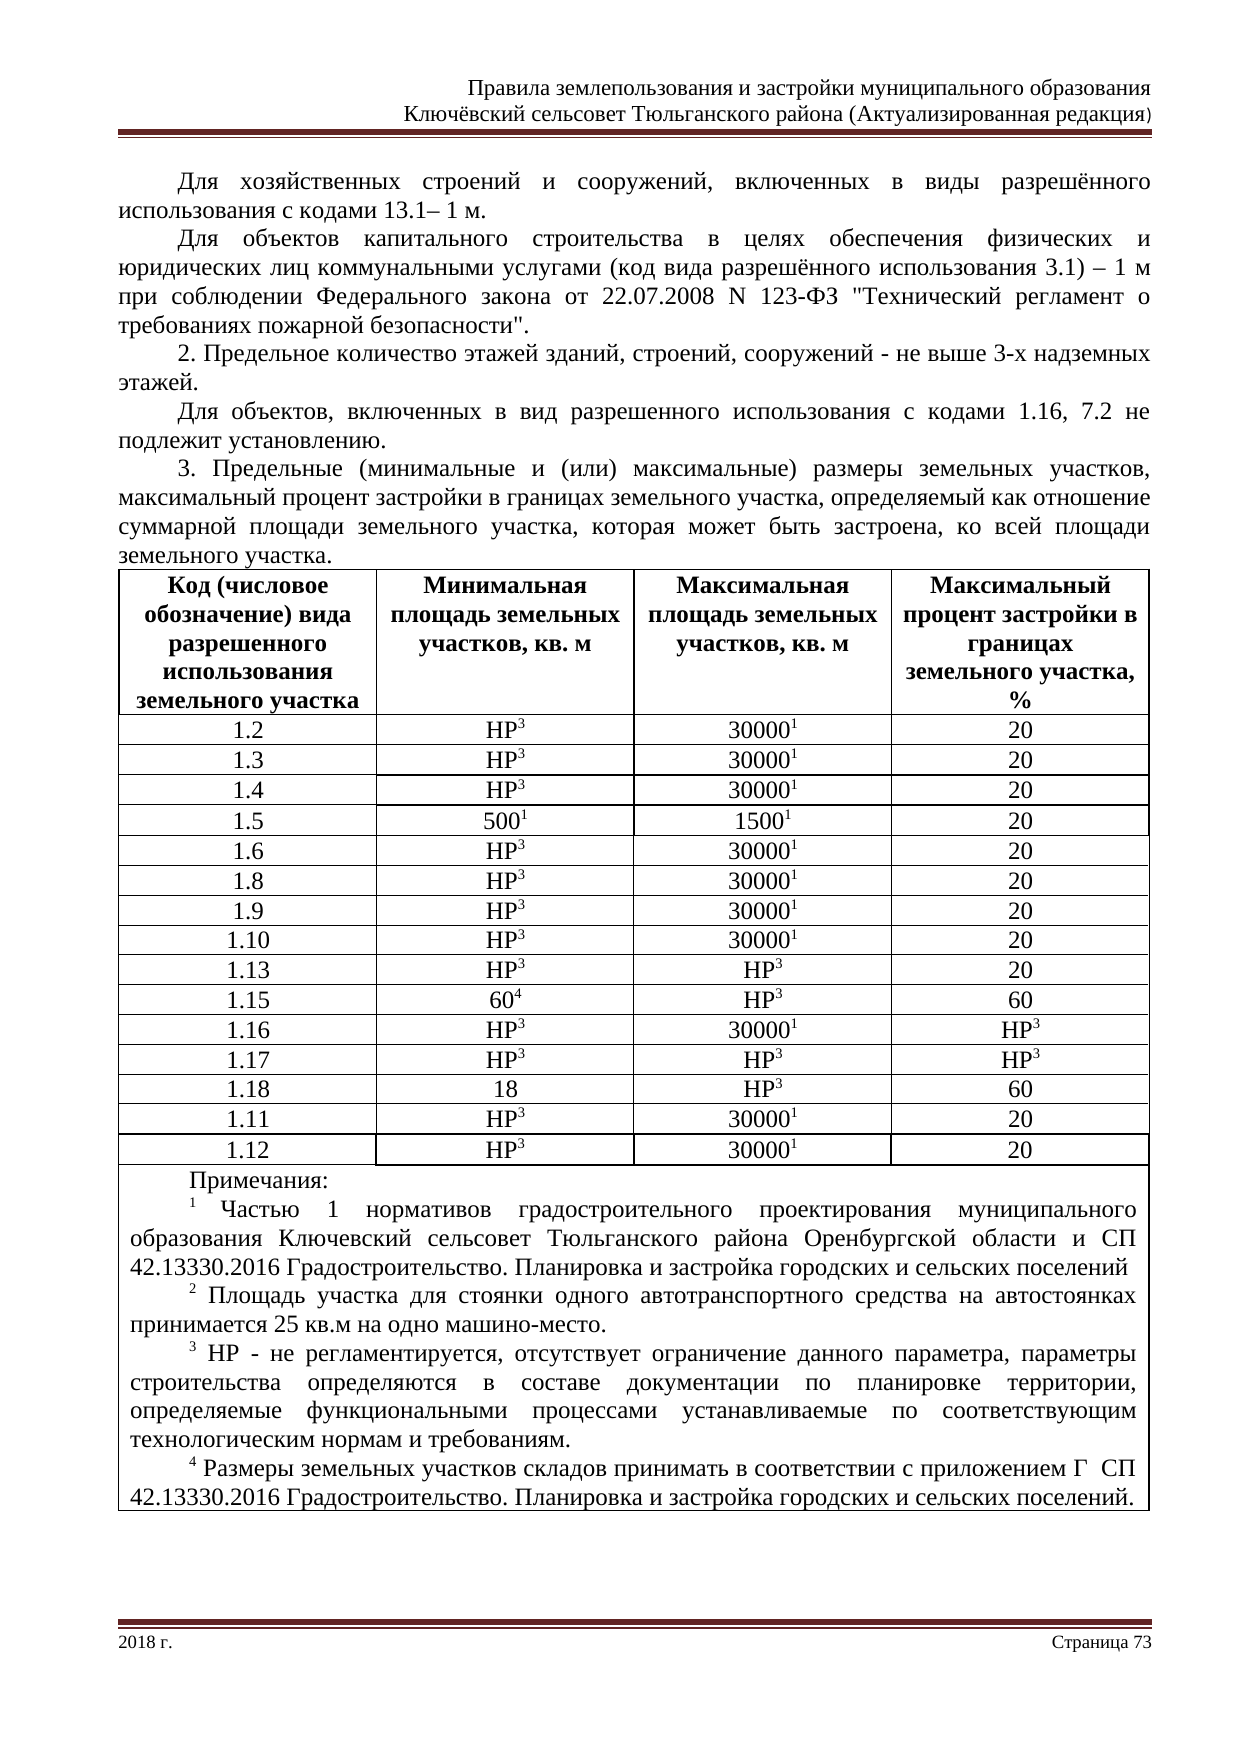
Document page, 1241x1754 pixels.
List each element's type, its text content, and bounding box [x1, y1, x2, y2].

text Для хозяйственных строений и сооружений, включенных в виды разрешённого использования с кодами 13.1– 1 м. [118, 166, 1152, 223]
table_cell НР3 [377, 926, 633, 954]
table_cell Примечания: 1 Частью 1 нормативов градостроительного проектирования муниципального образования Ключевский сельсовет Тюльганского района Оренбургской области и СП 42.13330.2016 Градостроительство. Планировка и застройка городских и сельских поселений 2 Площадь участка для стоянки одного автотранспортного средства на автостоянках принимается 25 кв.м на одно машино-место. 3 НР - не регламентируется, отсутствует ограничение данного параметра, параметры строительства определяются в составе документации по планировке территории, определяемые функциональными процессами устанавливаемые по соответствующим технологическим нормам и требованиям. 4 Размеры земельных участков складов принимать в соответствии с приложением Г СП 42.13330.2016 Градостроительство. Планировка и застройка городских и сельских поселений. [119, 1165, 1148, 1510]
table_cell 20 [892, 925, 1149, 954]
table_header НР3 [377, 1135, 633, 1164]
table_cell 20 [892, 776, 1148, 804]
table_cell 20 [892, 895, 1149, 924]
table_cell 1.5 [119, 805, 376, 834]
table_cell НР3 [377, 836, 633, 865]
table_cell 1.13 [119, 955, 376, 984]
text Для объектов капитального строительства в целях обеспечения физических и юридических лиц коммунальными услугами (код вида разрешённого использования 3.1) – 1 м при соблюдении Федерального закона от 22.07.2008 N 123-ФЗ "Технический регламент о требованиях пожарной безопасности". [118, 223, 1152, 338]
table_cell 20 [892, 865, 1149, 895]
table_cell 1.6 [119, 836, 376, 865]
table_header НР3 [377, 715, 633, 744]
table_header 300001 [635, 1135, 890, 1164]
table_cell 20 [892, 1103, 1149, 1133]
table_cell 1.18 [119, 1075, 376, 1103]
table_cell 300001 [634, 896, 891, 924]
table_cell НР3 [377, 866, 633, 895]
table_cell НР3 [377, 896, 633, 924]
table_cell 1.4 [119, 775, 376, 804]
table_cell 300001 [634, 836, 891, 865]
table_cell НР3 [634, 985, 891, 1014]
table_cell 60 [892, 1074, 1149, 1103]
table_header 20 [892, 1135, 1148, 1164]
table_header 1.2 [119, 715, 376, 744]
table_cell НР3 [377, 1045, 633, 1073]
table_cell 300001 [634, 1015, 891, 1044]
text Для объектов, включенных в вид разрешенного использования с кодами 1.16, 7.2 не подлежит установлению. [118, 396, 1152, 453]
text 2. Предельное количество этажей зданий, строений, сооружений - не выше 3-х надземных этажей. [118, 338, 1152, 396]
table_cell НР3 [377, 955, 633, 984]
table_header Код (числовое обозначение) вида разрешенного использования земельного участка [120, 570, 376, 714]
table_cell 300001 [634, 866, 891, 895]
table_cell НР3 [377, 776, 633, 804]
table_header 20 [892, 715, 1148, 744]
table_cell 1.17 [119, 1045, 376, 1073]
table_cell 1.15 [119, 985, 376, 1014]
table_cell 1.11 [119, 1104, 376, 1133]
table_cell 20 [892, 745, 1148, 774]
table_cell 300001 [634, 926, 891, 954]
table_cell 20 [892, 954, 1149, 984]
table_cell НР3 [892, 1044, 1149, 1073]
table_cell НР3 [892, 1014, 1149, 1044]
table_header Минимальная площадь земельных участков, кв. м [377, 570, 633, 714]
table_cell 1.16 [119, 1015, 376, 1044]
table_cell 1.9 [119, 896, 376, 924]
table_cell 60 [892, 984, 1149, 1014]
table_cell 300001 [635, 745, 891, 774]
table_cell 20 [892, 806, 1148, 834]
table_cell НР3 [634, 955, 891, 984]
table_cell 300001 [635, 776, 891, 804]
table_cell 1.10 [119, 926, 376, 954]
table_cell 5001 [377, 806, 633, 834]
table_header Максимальная площадь земельных участков, кв. м [635, 570, 891, 714]
table_cell НР3 [377, 745, 633, 774]
table_cell НР3 [377, 1104, 633, 1133]
text 3. Предельные (минимальные и (или) максимальные) размеры земельных участков, максимальный процент застройки в границах земельного участка, определяемый как отношение суммарной площади земельного участка, которая может быть застроена, ко всей площади земельного участка. [118, 453, 1152, 568]
table_cell 1.3 [119, 745, 376, 774]
table_header 1.12 [119, 1135, 375, 1164]
table_cell 20 [892, 836, 1149, 865]
table_cell НР3 [377, 1015, 633, 1044]
table_cell 1.8 [119, 866, 376, 895]
table_cell 300001 [634, 1104, 891, 1133]
table_cell 15001 [635, 806, 891, 834]
table_cell НР3 [634, 1075, 891, 1103]
table_cell 18 [377, 1075, 633, 1103]
table_header Максимальный процент застройки в границах земельного участка, % [892, 570, 1148, 714]
table_cell 604 [377, 985, 633, 1014]
table_cell НР3 [634, 1045, 891, 1073]
table_header 300001 [635, 715, 891, 744]
